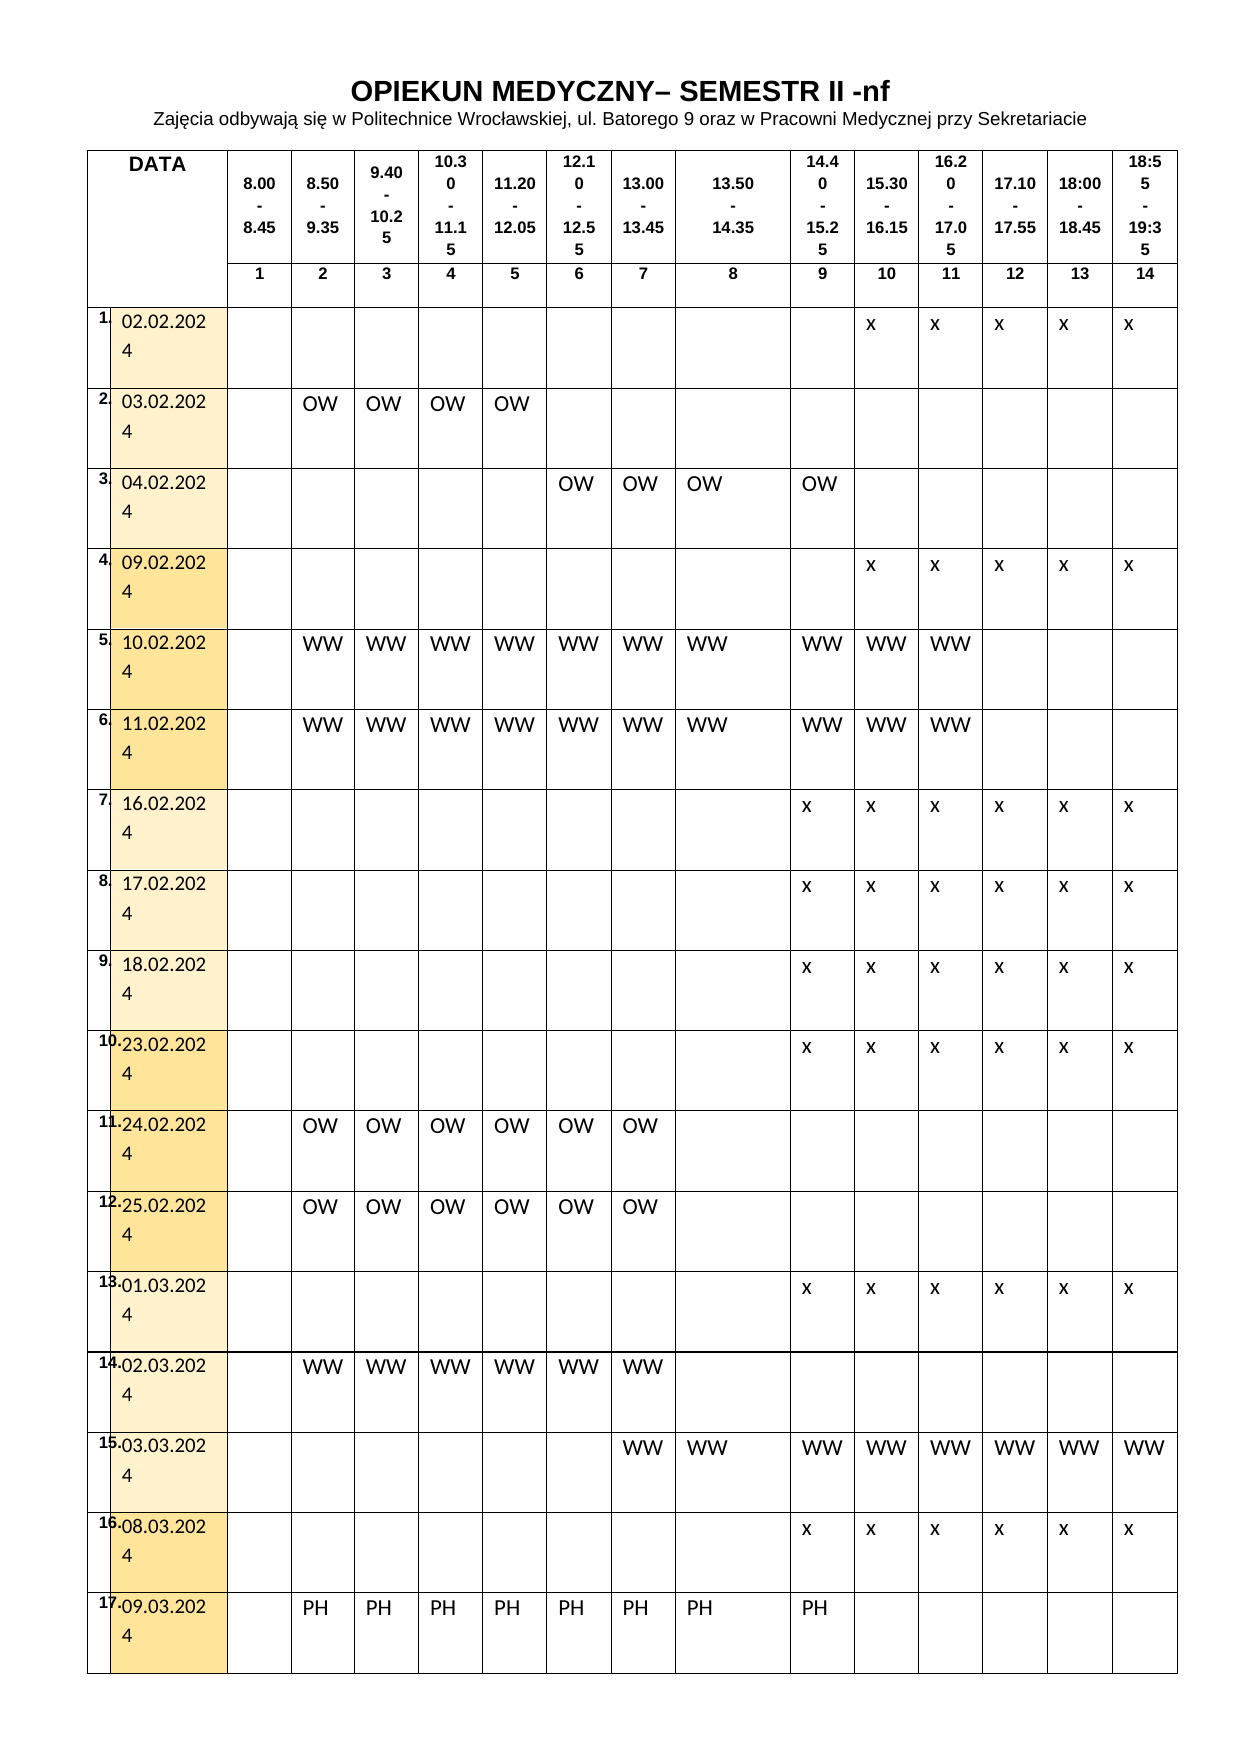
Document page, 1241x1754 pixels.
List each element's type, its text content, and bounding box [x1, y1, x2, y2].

table_cell WW [547, 630, 611, 709]
table_cell 24.02.2024 [111, 1111, 227, 1191]
table_cell [88, 951, 110, 1030]
table_cell [228, 1433, 291, 1512]
table_cell 9 [791, 264, 854, 307]
table_cell x [1113, 549, 1177, 628]
table_header 8.50 - 9.35 [292, 151, 354, 262]
table_cell [612, 1272, 675, 1351]
table_cell [676, 871, 790, 950]
table_cell [88, 308, 110, 388]
table_cell 12 [983, 264, 1047, 307]
table_cell [355, 871, 418, 950]
table_cell [547, 1272, 611, 1351]
table_cell 3 [355, 264, 418, 307]
table_cell WW [983, 1433, 1047, 1512]
table_header DATA [88, 151, 227, 307]
table_cell [791, 1111, 854, 1191]
table_cell x [791, 1513, 854, 1592]
table_header 12.10 - 12.55 [547, 151, 611, 262]
table_cell [1048, 630, 1112, 709]
table_cell [419, 1031, 482, 1110]
table_cell [1048, 389, 1112, 468]
table_cell [228, 951, 291, 1030]
table_cell [983, 630, 1047, 709]
table_cell x [855, 1513, 918, 1592]
table_cell WW [292, 630, 354, 709]
table_cell WW [676, 1433, 790, 1512]
table_cell [88, 389, 110, 468]
table_cell x [1113, 790, 1177, 869]
table_cell WW [419, 630, 482, 709]
table_cell x [1113, 1031, 1177, 1110]
table_cell [292, 871, 354, 950]
table_cell [547, 871, 611, 950]
table_cell WW [483, 710, 546, 789]
table_cell [419, 1433, 482, 1512]
table_cell [483, 1513, 546, 1592]
table_cell [676, 549, 790, 628]
table_cell [919, 469, 982, 548]
table_header 18:55 - 19:35 [1113, 151, 1177, 262]
table_cell [483, 549, 546, 628]
table_cell [676, 308, 790, 388]
table_cell OW [612, 1111, 675, 1191]
table_cell [919, 389, 982, 468]
table_cell [228, 790, 291, 869]
table_cell [1048, 469, 1112, 548]
table_cell x [1113, 308, 1177, 388]
table_cell x [1048, 308, 1112, 388]
table_cell OW [355, 389, 418, 468]
table_cell PH [676, 1593, 790, 1673]
table_cell [88, 710, 110, 789]
table_cell [292, 1513, 354, 1592]
table_cell OW [612, 469, 675, 548]
table_cell 18.02.2024 [111, 951, 227, 1030]
table_cell OW [547, 1192, 611, 1271]
table_cell [547, 1031, 611, 1110]
table_cell [855, 1353, 918, 1432]
table_cell [612, 1513, 675, 1592]
table_cell 17.02.2024 [111, 871, 227, 950]
table_cell [483, 951, 546, 1030]
table_cell [292, 1433, 354, 1512]
table_cell OW [547, 1111, 611, 1191]
table_cell 01.03.2024 [111, 1272, 227, 1351]
table_cell [355, 308, 418, 388]
table_cell WW [1048, 1433, 1112, 1512]
table_cell x [1113, 871, 1177, 950]
table_cell [88, 1353, 110, 1432]
table_cell [483, 871, 546, 950]
table_cell [88, 871, 110, 950]
table_cell [228, 710, 291, 789]
table_cell OW [419, 1192, 482, 1271]
table_cell [88, 1433, 110, 1512]
table_cell x [791, 1031, 854, 1110]
table_cell [983, 1593, 1047, 1673]
table_header 14.40 - 15.25 [791, 151, 854, 262]
table_cell [612, 951, 675, 1030]
table_cell [791, 308, 854, 388]
table_cell PH [547, 1593, 611, 1673]
table_cell [88, 1513, 110, 1592]
table_cell OW [292, 1192, 354, 1271]
table_cell x [855, 790, 918, 869]
table_cell [292, 951, 354, 1030]
table_cell [483, 308, 546, 388]
table_cell WW [419, 710, 482, 789]
table_cell WW [791, 630, 854, 709]
table_cell [855, 469, 918, 548]
table_cell x [919, 1513, 982, 1592]
table_cell WW [355, 1353, 418, 1432]
table_cell x [855, 1031, 918, 1110]
table_cell [292, 1031, 354, 1110]
table_cell [676, 1111, 790, 1191]
table_cell PH [419, 1593, 482, 1673]
table_cell WW [483, 630, 546, 709]
table_cell x [919, 549, 982, 628]
table_cell x [791, 1272, 854, 1351]
table_cell 09.03.2024 [111, 1593, 227, 1673]
table_cell 03.02.2024 [111, 389, 227, 468]
table_cell [355, 1433, 418, 1512]
table_cell 6 [547, 264, 611, 307]
table_header 10.30 - 11.15 [419, 151, 482, 262]
table_cell [919, 1192, 982, 1271]
table_cell OW [355, 1111, 418, 1191]
table_cell OW [483, 1192, 546, 1271]
table_cell OW [355, 1192, 418, 1271]
table_cell WW [612, 1353, 675, 1432]
table_cell 1 [228, 264, 291, 307]
table_cell [983, 1111, 1047, 1191]
table_cell [791, 1192, 854, 1271]
table_cell 10 [855, 264, 918, 307]
table_cell [612, 549, 675, 628]
table_cell PH [483, 1593, 546, 1673]
table_cell [983, 1353, 1047, 1432]
table_cell [855, 1593, 918, 1673]
table_cell [1113, 1111, 1177, 1191]
table_cell WW [855, 1433, 918, 1512]
table_cell [1048, 1593, 1112, 1673]
table_cell [483, 1433, 546, 1512]
table_header 17.10 - 17.55 [983, 151, 1047, 262]
table_cell x [919, 871, 982, 950]
table_cell 02.03.2024 [111, 1353, 227, 1432]
table_cell [355, 1513, 418, 1592]
table_cell WW [355, 710, 418, 789]
table_cell [855, 1111, 918, 1191]
table_cell [88, 1593, 110, 1673]
table_cell x [1113, 951, 1177, 1030]
table_cell x [1048, 871, 1112, 950]
table_cell [228, 1593, 291, 1673]
table_cell 2 [292, 264, 354, 307]
table_cell WW [791, 1433, 854, 1512]
table_cell x [855, 871, 918, 950]
table_cell [676, 790, 790, 869]
table_cell [292, 549, 354, 628]
table_cell WW [483, 1353, 546, 1432]
table_cell x [1113, 1513, 1177, 1592]
table_cell [483, 1272, 546, 1351]
table_cell [355, 549, 418, 628]
table_cell WW [355, 630, 418, 709]
table_cell WW [919, 1433, 982, 1512]
table_cell 04.02.2024 [111, 469, 227, 548]
table_cell [355, 1031, 418, 1110]
table_header 13.50 - 14.35 [676, 151, 790, 262]
table_cell [292, 469, 354, 548]
table_cell [419, 469, 482, 548]
table_cell [676, 1031, 790, 1110]
table_cell [612, 790, 675, 869]
table_cell [483, 469, 546, 548]
table_cell 10.02.2024 [111, 630, 227, 709]
table_cell [88, 1192, 110, 1271]
table_cell [483, 1031, 546, 1110]
table_cell [228, 469, 291, 548]
table_cell x [1048, 1513, 1112, 1592]
table_cell [547, 951, 611, 1030]
table_cell OW [483, 1111, 546, 1191]
table_cell [419, 1513, 482, 1592]
table_cell x [983, 549, 1047, 628]
table_cell [292, 1272, 354, 1351]
table_cell [228, 549, 291, 628]
table_cell [419, 871, 482, 950]
table_cell PH [791, 1593, 854, 1673]
table_cell WW [855, 630, 918, 709]
table_cell [88, 630, 110, 709]
table_cell OW [791, 469, 854, 548]
table_cell 25.02.2024 [111, 1192, 227, 1271]
table_cell [1113, 630, 1177, 709]
table_cell PH [292, 1593, 354, 1673]
table_cell OW [676, 469, 790, 548]
table_cell OW [547, 469, 611, 548]
table_cell [855, 389, 918, 468]
table_cell WW [419, 1353, 482, 1432]
table_header 15.30 - 16.15 [855, 151, 918, 262]
table_header 13.00 - 13.45 [612, 151, 675, 262]
table_cell WW [292, 710, 354, 789]
table_cell [228, 1111, 291, 1191]
table_cell [919, 1111, 982, 1191]
table_cell [1113, 389, 1177, 468]
table_cell x [1048, 951, 1112, 1030]
table_cell [547, 1433, 611, 1512]
table_cell x [855, 308, 918, 388]
table_cell [419, 549, 482, 628]
table_cell OW [612, 1192, 675, 1271]
table_cell 03.03.2024 [111, 1433, 227, 1512]
table_cell x [983, 1513, 1047, 1592]
table_cell x [983, 1031, 1047, 1110]
table_cell 02.02.2024 [111, 308, 227, 388]
table_cell WW [547, 710, 611, 789]
table_cell [419, 1272, 482, 1351]
table_cell WW [1113, 1433, 1177, 1512]
table_cell [676, 1513, 790, 1592]
table_cell WW [919, 630, 982, 709]
table_cell WW [547, 1353, 611, 1432]
table_cell [547, 790, 611, 869]
table_cell [88, 1111, 110, 1191]
table_cell x [983, 871, 1047, 950]
table_cell [355, 1272, 418, 1351]
table_cell OW [419, 389, 482, 468]
table_cell [983, 389, 1047, 468]
table_cell WW [612, 1433, 675, 1512]
table_cell 08.03.2024 [111, 1513, 227, 1592]
table_cell [1113, 1353, 1177, 1432]
table_cell [419, 790, 482, 869]
table_cell [547, 308, 611, 388]
table_cell x [855, 1272, 918, 1351]
table_cell [547, 389, 611, 468]
table_cell [1113, 710, 1177, 789]
table_cell [1048, 1353, 1112, 1432]
table_cell [292, 790, 354, 869]
table_cell WW [612, 630, 675, 709]
table_cell 8 [676, 264, 790, 307]
table_cell [612, 1031, 675, 1110]
table_cell [919, 1353, 982, 1432]
table_header 9.40 - 10.25 [355, 151, 418, 262]
table_cell WW [919, 710, 982, 789]
table_cell [547, 1513, 611, 1592]
table_cell x [919, 790, 982, 869]
table_cell 11 [919, 264, 982, 307]
table_cell [676, 1192, 790, 1271]
table_cell 13 [1048, 264, 1112, 307]
table_cell x [1048, 790, 1112, 869]
table_cell [88, 469, 110, 548]
table_cell [228, 1272, 291, 1351]
table_header 16.20 - 17.05 [919, 151, 982, 262]
table_cell x [855, 951, 918, 1030]
table_cell OW [483, 389, 546, 468]
table_cell [228, 389, 291, 468]
table_cell x [1048, 1272, 1112, 1351]
table_cell [292, 308, 354, 388]
table_cell [88, 1272, 110, 1351]
table_cell [1048, 1111, 1112, 1191]
table_cell [676, 1353, 790, 1432]
table_cell x [1048, 549, 1112, 628]
table_cell PH [612, 1593, 675, 1673]
table_cell 5 [483, 264, 546, 307]
table_cell [1048, 1192, 1112, 1271]
table_cell [228, 871, 291, 950]
table_cell [483, 790, 546, 869]
table_cell x [791, 790, 854, 869]
table_cell 4 [419, 264, 482, 307]
table_cell OW [292, 1111, 354, 1191]
table_cell [791, 389, 854, 468]
table_cell 7 [612, 264, 675, 307]
table_cell [791, 549, 854, 628]
table_cell x [919, 951, 982, 1030]
table_cell WW [791, 710, 854, 789]
table_header 11.20 - 12.05 [483, 151, 546, 262]
table_cell PH [355, 1593, 418, 1673]
table_cell x [919, 1272, 982, 1351]
table_cell [1113, 469, 1177, 548]
table_cell [228, 308, 291, 388]
table_cell [547, 549, 611, 628]
table_cell 11.02.2024 [111, 710, 227, 789]
table_cell OW [419, 1111, 482, 1191]
table_cell x [983, 790, 1047, 869]
table_cell [612, 389, 675, 468]
table_cell WW [855, 710, 918, 789]
table_cell [791, 1353, 854, 1432]
table_cell [419, 308, 482, 388]
table_cell [419, 951, 482, 1030]
table_cell WW [612, 710, 675, 789]
table_cell x [983, 951, 1047, 1030]
table_cell [1113, 1192, 1177, 1271]
table_cell [228, 1353, 291, 1432]
table_cell [612, 871, 675, 950]
table_cell [355, 469, 418, 548]
table_cell [228, 1192, 291, 1271]
table_cell x [983, 308, 1047, 388]
table_cell x [1048, 1031, 1112, 1110]
table_cell x [791, 951, 854, 1030]
table_cell [612, 308, 675, 388]
table_cell [228, 1513, 291, 1592]
table_cell [983, 469, 1047, 548]
table_cell [228, 630, 291, 709]
table_cell [355, 790, 418, 869]
table_cell 14 [1113, 264, 1177, 307]
table_cell [88, 1031, 110, 1110]
table_cell x [919, 308, 982, 388]
table_cell [855, 1192, 918, 1271]
table_cell x [919, 1031, 982, 1110]
table_cell 23.02.2024 [111, 1031, 227, 1110]
table_cell [983, 710, 1047, 789]
table_cell [676, 1272, 790, 1351]
table_cell [983, 1192, 1047, 1271]
table_header 8.00 - 8.45 [228, 151, 291, 262]
table_cell x [791, 871, 854, 950]
table_cell x [983, 1272, 1047, 1351]
table_cell [1113, 1593, 1177, 1673]
table_cell WW [676, 710, 790, 789]
table_cell [676, 389, 790, 468]
table_cell OW [292, 389, 354, 468]
table_cell [228, 1031, 291, 1110]
table_cell [88, 790, 110, 869]
table_cell 09.02.2024 [111, 549, 227, 628]
table_cell 16.02.2024 [111, 790, 227, 869]
table_cell WW [292, 1353, 354, 1432]
table_cell x [1113, 1272, 1177, 1351]
table_cell [88, 549, 110, 628]
table_cell [1048, 710, 1112, 789]
table_cell [919, 1593, 982, 1673]
table_cell WW [676, 630, 790, 709]
table_header 18:00 - 18.45 [1048, 151, 1112, 262]
table_cell [676, 951, 790, 1030]
table_cell x [855, 549, 918, 628]
table_cell [355, 951, 418, 1030]
